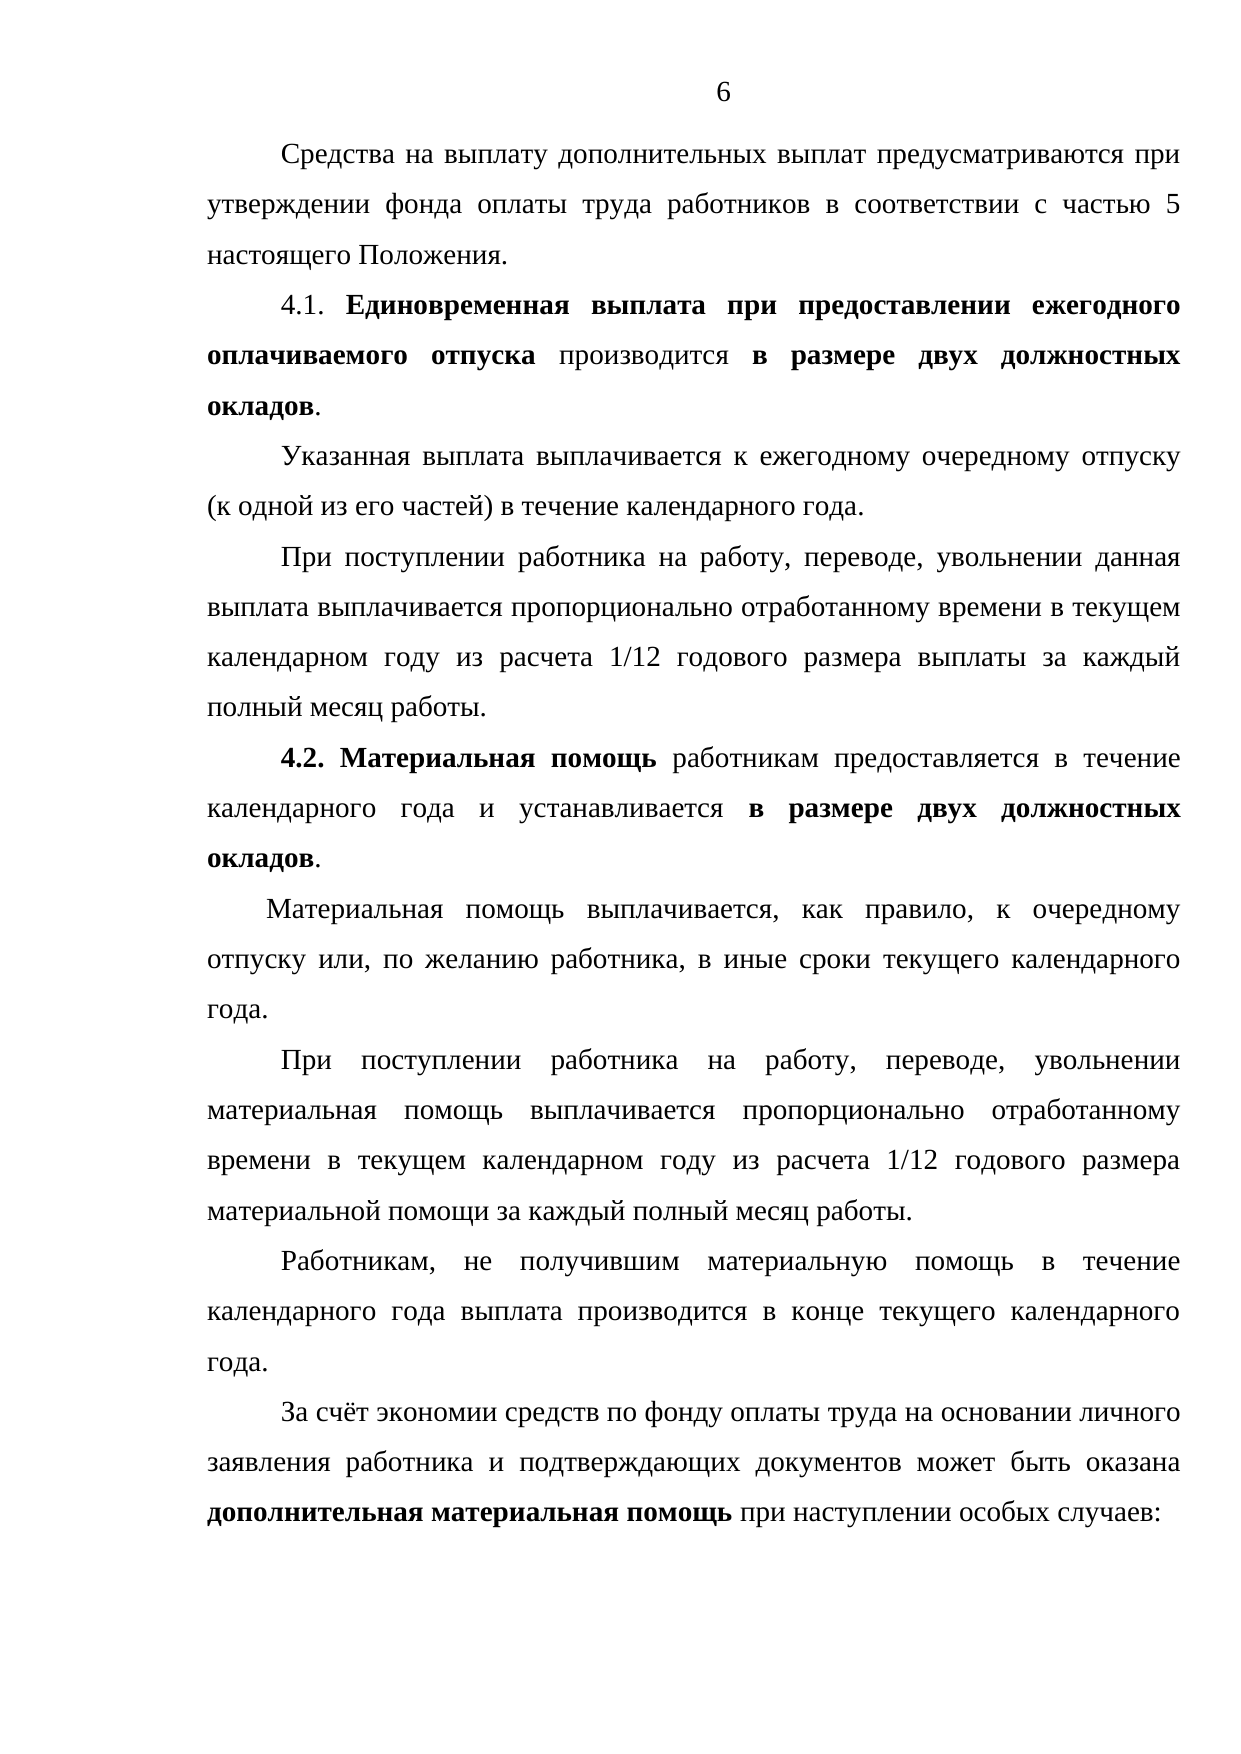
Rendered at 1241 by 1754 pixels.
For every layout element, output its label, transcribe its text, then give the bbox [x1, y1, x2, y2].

text При поступлении работника на работу, переводе, увольнении материальная помощь выплачивается пропорционально отработанному времени в текущем календарном году из расчета 1/12 годового размера материальной помощи за каждый полный месяц работы. [207, 1042, 1181, 1226]
text 4.1. Единовременная выплата при предоставлении ежегодного оплачиваемого отпуска производится в размере двух должностных окладов. [207, 287, 1181, 421]
text Материальная помощь выплачивается, как правило, к очередному отпуску или, по желанию работника, в иные сроки текущего календарного года. [207, 891, 1181, 1025]
text Указанная выплата выплачивается к ежегодному очередному отпуску (к одной из его частей) в течение календарного года. [207, 438, 1181, 522]
text Работникам, не получившим материальную помощь в течение календарного года выплата производится в конце текущего календарного года. [207, 1243, 1181, 1377]
text За счёт экономии средств по фонду оплаты труда на основании личного заявления работника и подтверждающих документов может быть оказана дополнительная материальная помощь при наступлении особых случаев: [207, 1394, 1181, 1528]
text Средства на выплату дополнительных выплат предусматриваются при утверждении фонда оплаты труда работников в соответствии с частью 5 настоящего Положения. [207, 136, 1181, 270]
text 4.2. Материальная помощь работникам предоставляется в течение календарного года и устанавливается в размере двух должностных окладов. [207, 740, 1181, 874]
text При поступлении работника на работу, переводе, увольнении данная выплата выплачивается пропорционально отработанному времени в текущем календарном году из расчета 1/12 годового размера выплаты за каждый полный месяц работы. [207, 539, 1181, 723]
